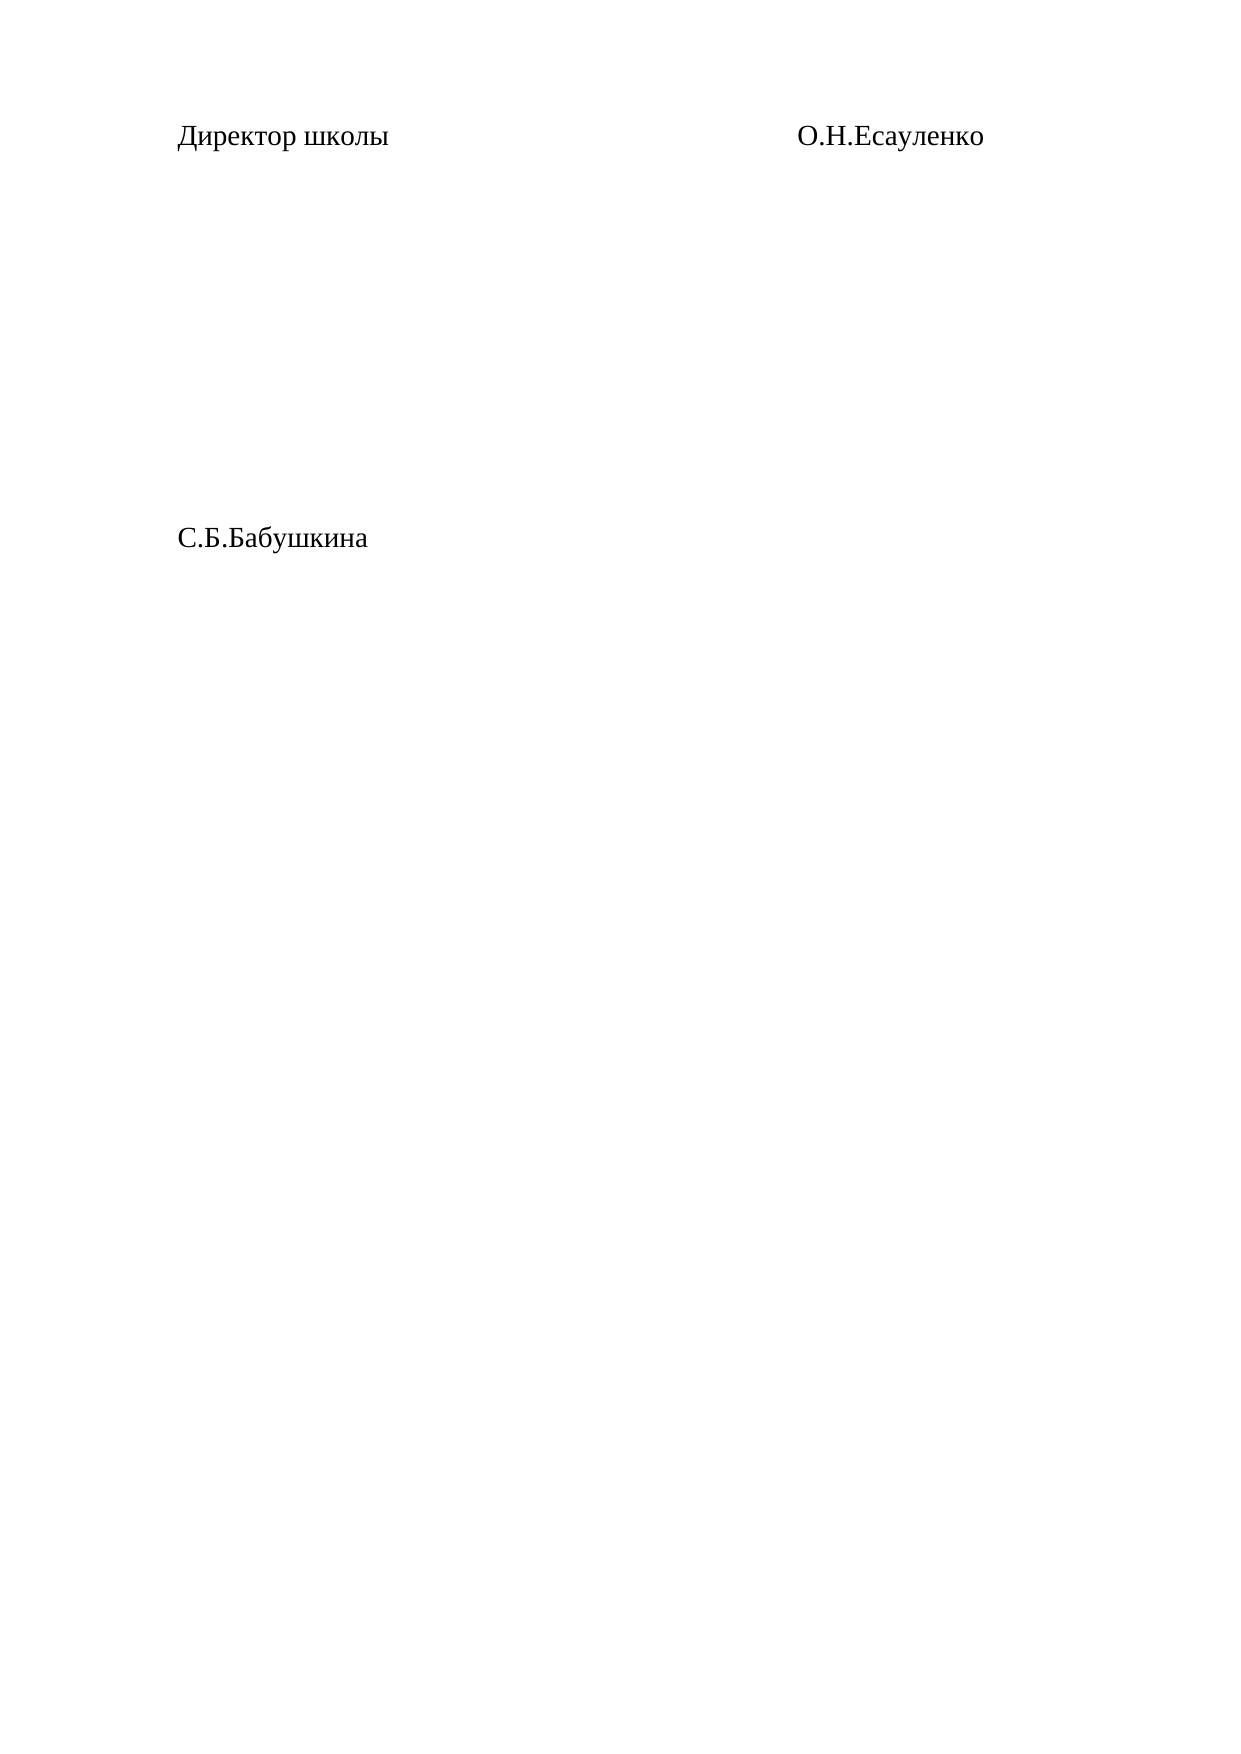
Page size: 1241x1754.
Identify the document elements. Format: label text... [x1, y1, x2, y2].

text Директор школы О.Н.Есауленко [177, 118, 1152, 152]
text С.Б.Бабушкина [177, 521, 1152, 554]
